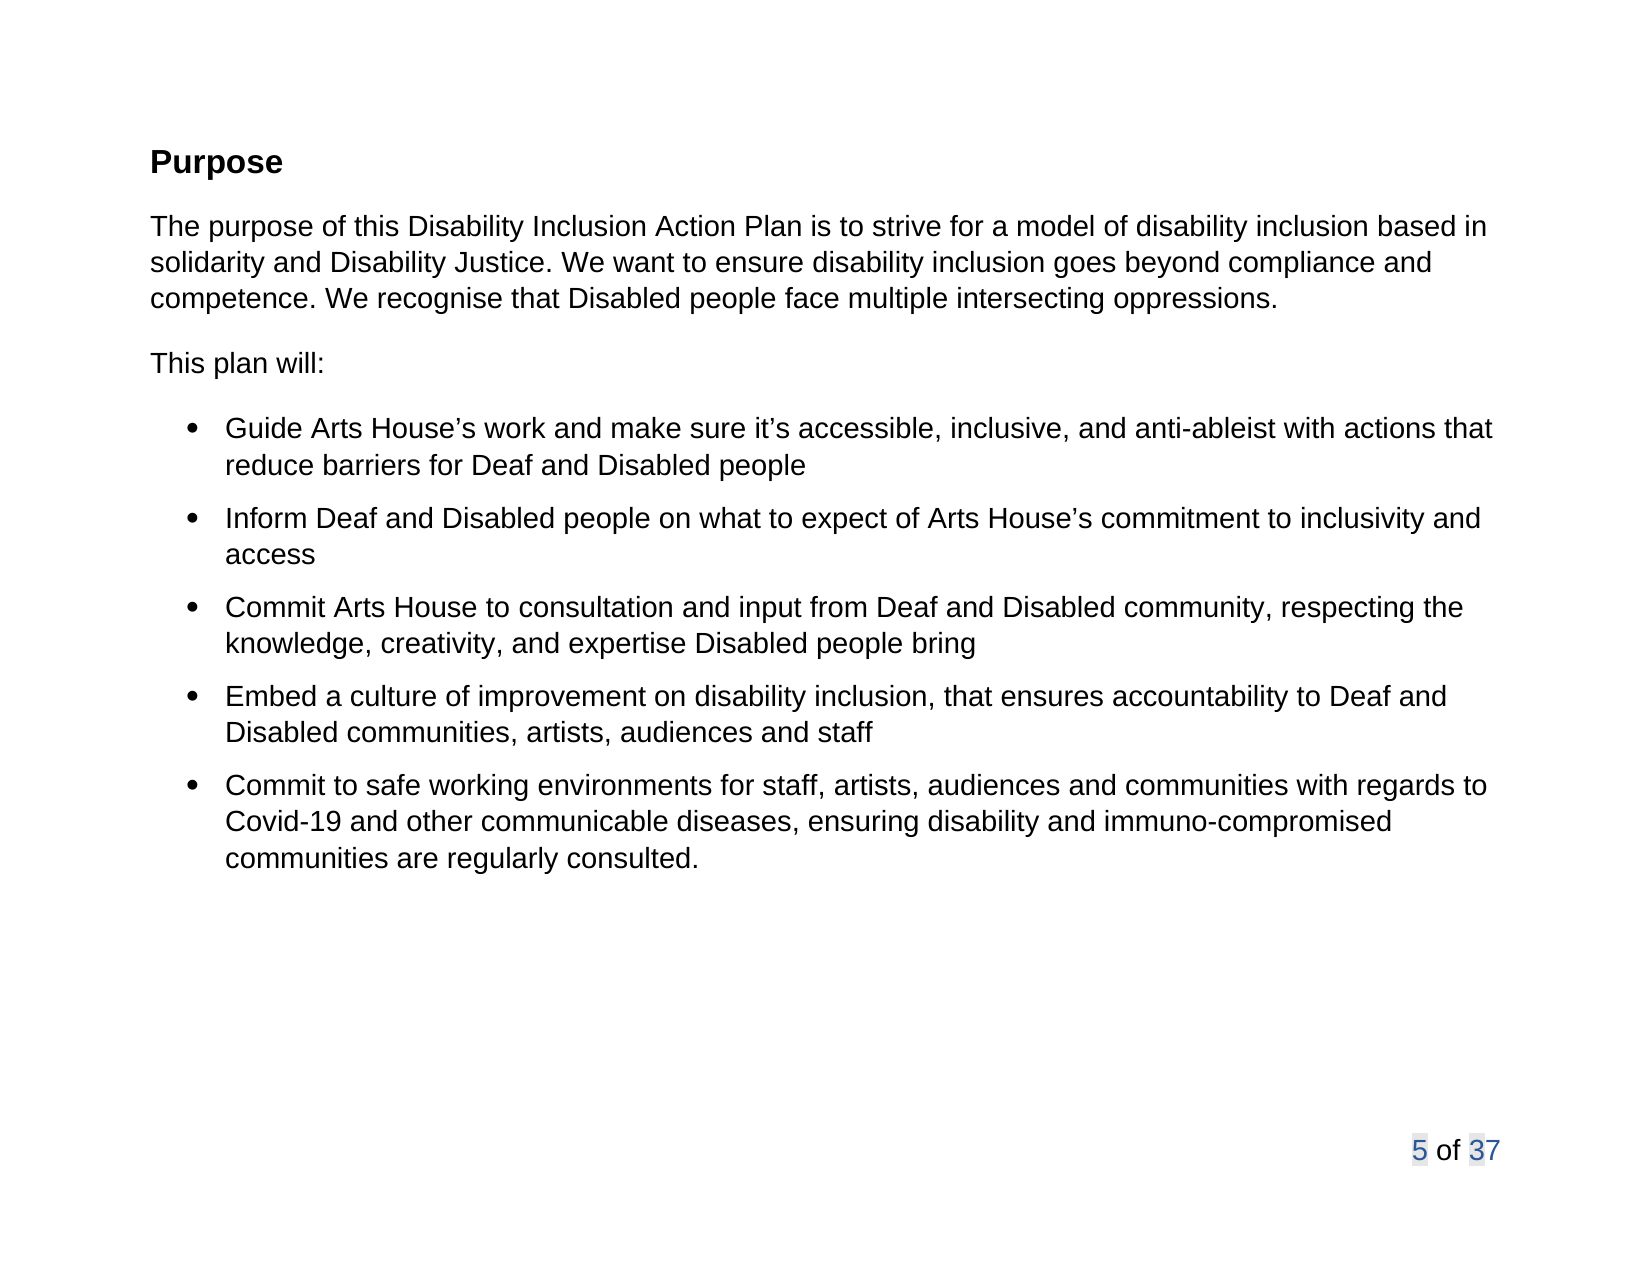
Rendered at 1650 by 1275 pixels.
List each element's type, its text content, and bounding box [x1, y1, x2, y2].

list Commit to safe working environments for staff, artists, audiences and communities with regards to Covid-19 and other communicable diseases, ensuring disability and immuno-compromised communities are regularly consulted. [187, 768, 1500, 910]
subtitle Purpose [150, 142, 1500, 181]
list Embed a culture of improvement on disability inclusion, that ensures accountability to Deaf and Disabled communities, artists, audiences and staff [187, 679, 1500, 749]
list Inform Deaf and Disabled people on what to expect of Arts House’s commitment to inclusivity and access [187, 501, 1500, 571]
text This plan will: [150, 346, 1500, 380]
text The purpose of this Disability Inclusion Action Plan is to strive for a model of disability inclusion based in solidarity and Disability Justice. We want to ensure disability inclusion goes beyond compliance and competence. We recognise that Disabled people face multiple intersecting oppressions. [150, 208, 1500, 314]
list Guide Arts House’s work and make sure it’s accessible, inclusive, and anti-ableist with actions that reduce barriers for Deaf and Disabled people [187, 411, 1500, 481]
list Commit Arts House to consultation and input from Deaf and Disabled community, respecting the knowledge, creativity, and expertise Disabled people bring [187, 590, 1500, 660]
